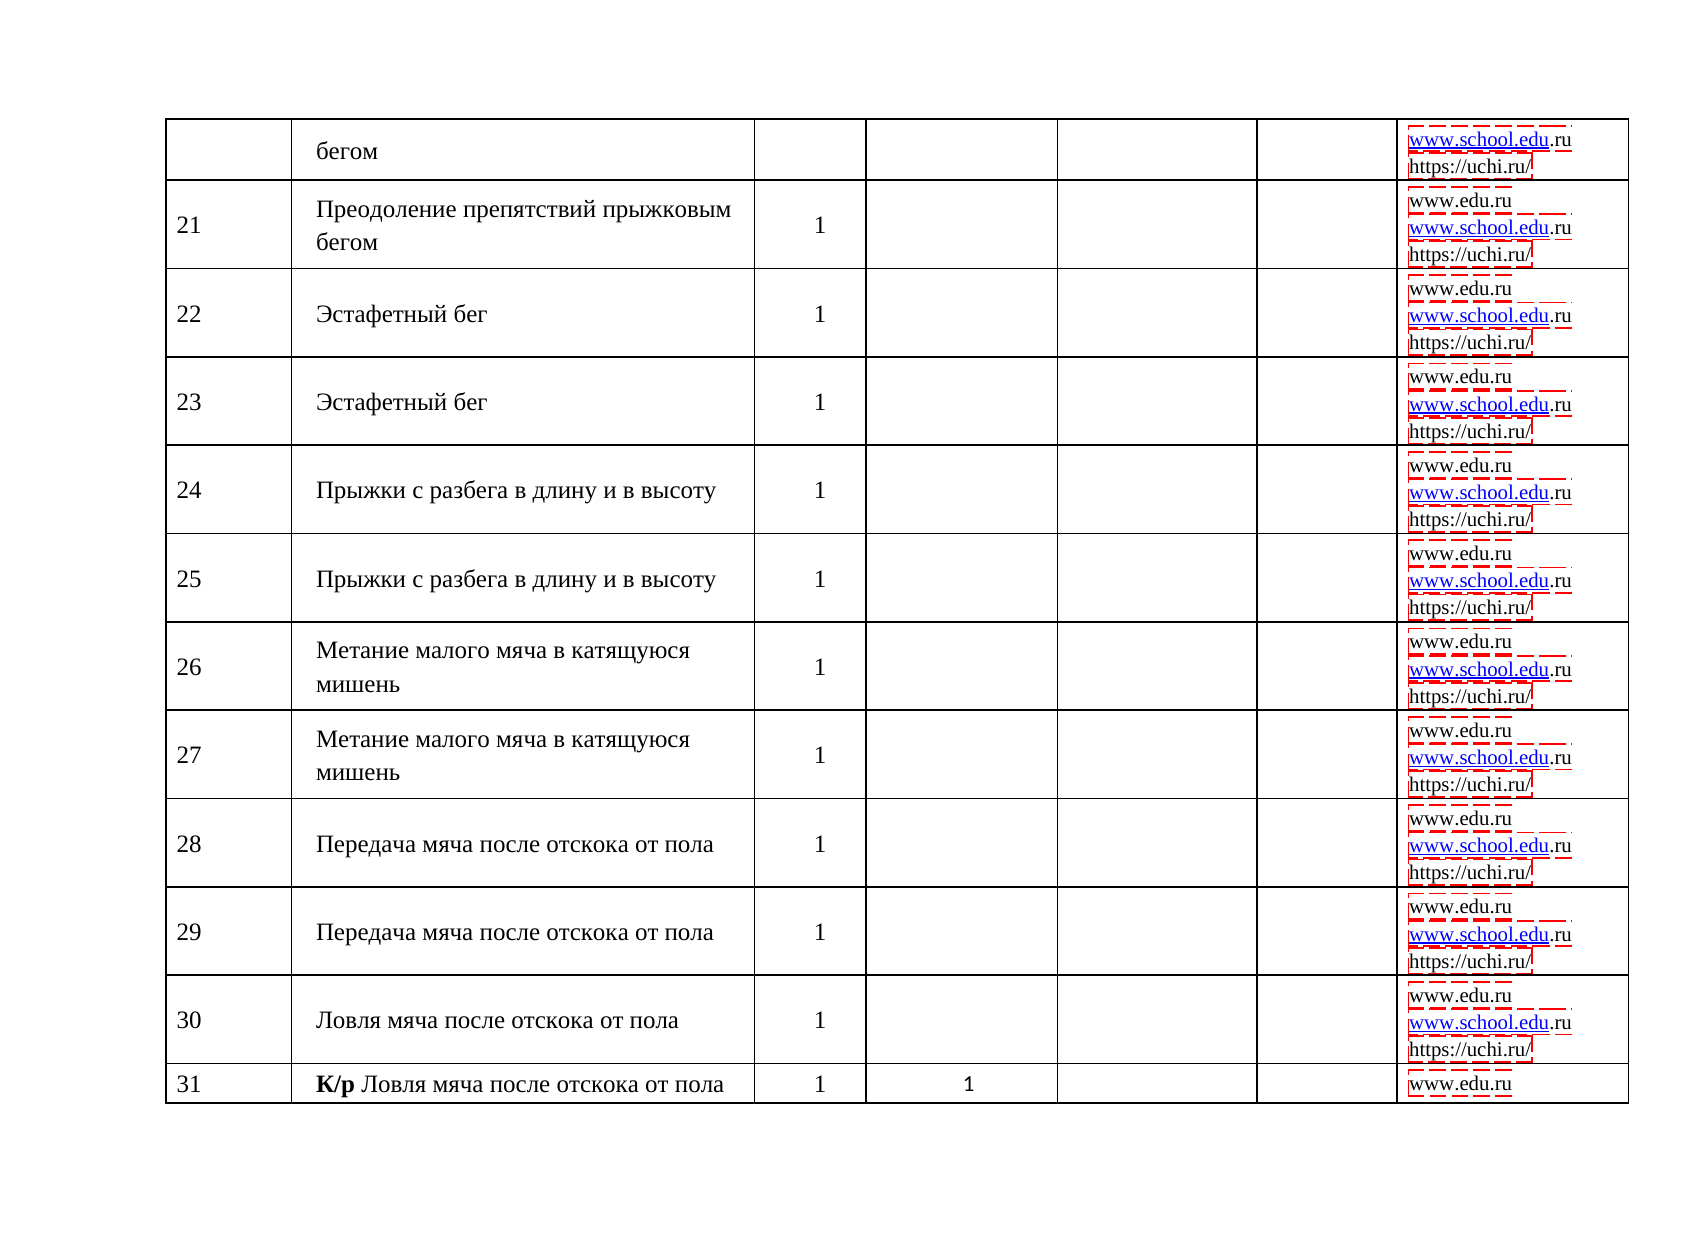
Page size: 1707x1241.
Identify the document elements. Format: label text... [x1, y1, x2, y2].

table_cell 22 [167, 269, 291, 356]
table_cell www.edu.ru www.school.edu.ru https://uchi.ru/ [1398, 799, 1628, 886]
table_cell www.edu.ru www.school.edu.ru https://uchi.ru/ [1398, 534, 1628, 621]
table_cell [1058, 711, 1256, 798]
table_cell [1058, 181, 1256, 268]
table_cell [1258, 799, 1396, 886]
table_cell [1058, 446, 1256, 533]
table_cell Передача мяча после отскока от пола [292, 799, 754, 886]
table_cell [1398, 1064, 1628, 1102]
table_cell [1058, 888, 1256, 974]
table_cell [1258, 1064, 1396, 1102]
table_cell [867, 181, 1057, 268]
table_cell 1 [755, 888, 865, 974]
table_cell [867, 446, 1057, 533]
table_cell 29 [167, 888, 291, 974]
table_cell 1 [755, 623, 865, 709]
table_cell [867, 976, 1057, 1063]
table_cell 1 [867, 1064, 1057, 1102]
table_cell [1398, 120, 1628, 179]
table_cell 1 [755, 269, 865, 356]
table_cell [292, 1064, 754, 1102]
table_cell [1058, 976, 1256, 1063]
table_cell [867, 711, 1057, 798]
table_cell 1 [755, 976, 865, 1063]
table_cell Прыжки с разбега в длину и в высоту [292, 446, 754, 533]
table_cell 25 [167, 534, 291, 621]
table_cell [1258, 120, 1396, 179]
table_cell 26 [167, 623, 291, 709]
table_cell 1 [755, 358, 865, 444]
table_cell www.edu.ru www.school.edu.ru https://uchi.ru/ [1398, 888, 1628, 974]
table_cell [1058, 269, 1256, 356]
table_cell [1258, 269, 1396, 356]
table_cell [1398, 976, 1628, 1063]
table_cell [1258, 534, 1396, 621]
table_cell [1058, 623, 1256, 709]
table_cell [1058, 534, 1256, 621]
table_cell [1258, 446, 1396, 533]
table_cell 30 [167, 976, 291, 1063]
table_cell Преодоление препятствий прыжковым бегом [292, 181, 754, 268]
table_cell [292, 120, 754, 179]
table_cell 27 [167, 711, 291, 798]
table_cell 1 [755, 1064, 865, 1102]
table_cell [867, 623, 1057, 709]
table_cell [867, 120, 1057, 179]
table_cell 24 [167, 446, 291, 533]
table_cell 1 [755, 799, 865, 886]
table_cell 21 [167, 181, 291, 268]
table_cell [867, 534, 1057, 621]
table_cell www.edu.ru www.school.edu.ru https://uchi.ru/ [1398, 358, 1628, 444]
table_cell www.edu.ru www.school.edu.ru https://uchi.ru/ [1398, 446, 1628, 533]
table_cell Эстафетный бег [292, 269, 754, 356]
table_cell 23 [167, 358, 291, 444]
table_cell Прыжки с разбега в длину и в высоту [292, 534, 754, 621]
table_cell [1058, 120, 1256, 179]
table_cell [867, 888, 1057, 974]
table_cell Передача мяча после отскока от пола [292, 888, 754, 974]
table_cell [867, 799, 1057, 886]
table_cell [1258, 358, 1396, 444]
table_cell [867, 358, 1057, 444]
table_cell www.edu.ru www.school.edu.ru https://uchi.ru/ [1398, 623, 1628, 709]
table_cell [1058, 1064, 1256, 1102]
table_cell 1 [755, 534, 865, 621]
table_cell [1058, 799, 1256, 886]
table_cell 1 [755, 446, 865, 533]
table_cell Эстафетный бег [292, 358, 754, 444]
table_cell [1258, 976, 1396, 1063]
table_cell [1258, 711, 1396, 798]
table_cell 1 [755, 711, 865, 798]
table_cell [867, 269, 1057, 356]
table_cell Метание малого мяча в катящуюся мишень [292, 623, 754, 709]
table_cell www.edu.ru www.school.edu.ru https://uchi.ru/ [1398, 711, 1628, 798]
table_cell www.edu.ru www.school.edu.ru https://uchi.ru/ [1398, 269, 1628, 356]
table_cell 1 [755, 120, 865, 179]
table_cell [1258, 888, 1396, 974]
table_cell [1058, 358, 1256, 444]
table_cell 31 [167, 1064, 291, 1102]
table_cell 1 [755, 181, 865, 268]
table_cell [1258, 181, 1396, 268]
table_cell Ловля мяча после отскока от пола [292, 976, 754, 1063]
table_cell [1398, 181, 1628, 268]
table_cell 20 [167, 120, 291, 179]
table_cell Метание малого мяча в катящуюся мишень [292, 711, 754, 798]
table_cell 28 [167, 799, 291, 886]
table_cell [1258, 623, 1396, 709]
